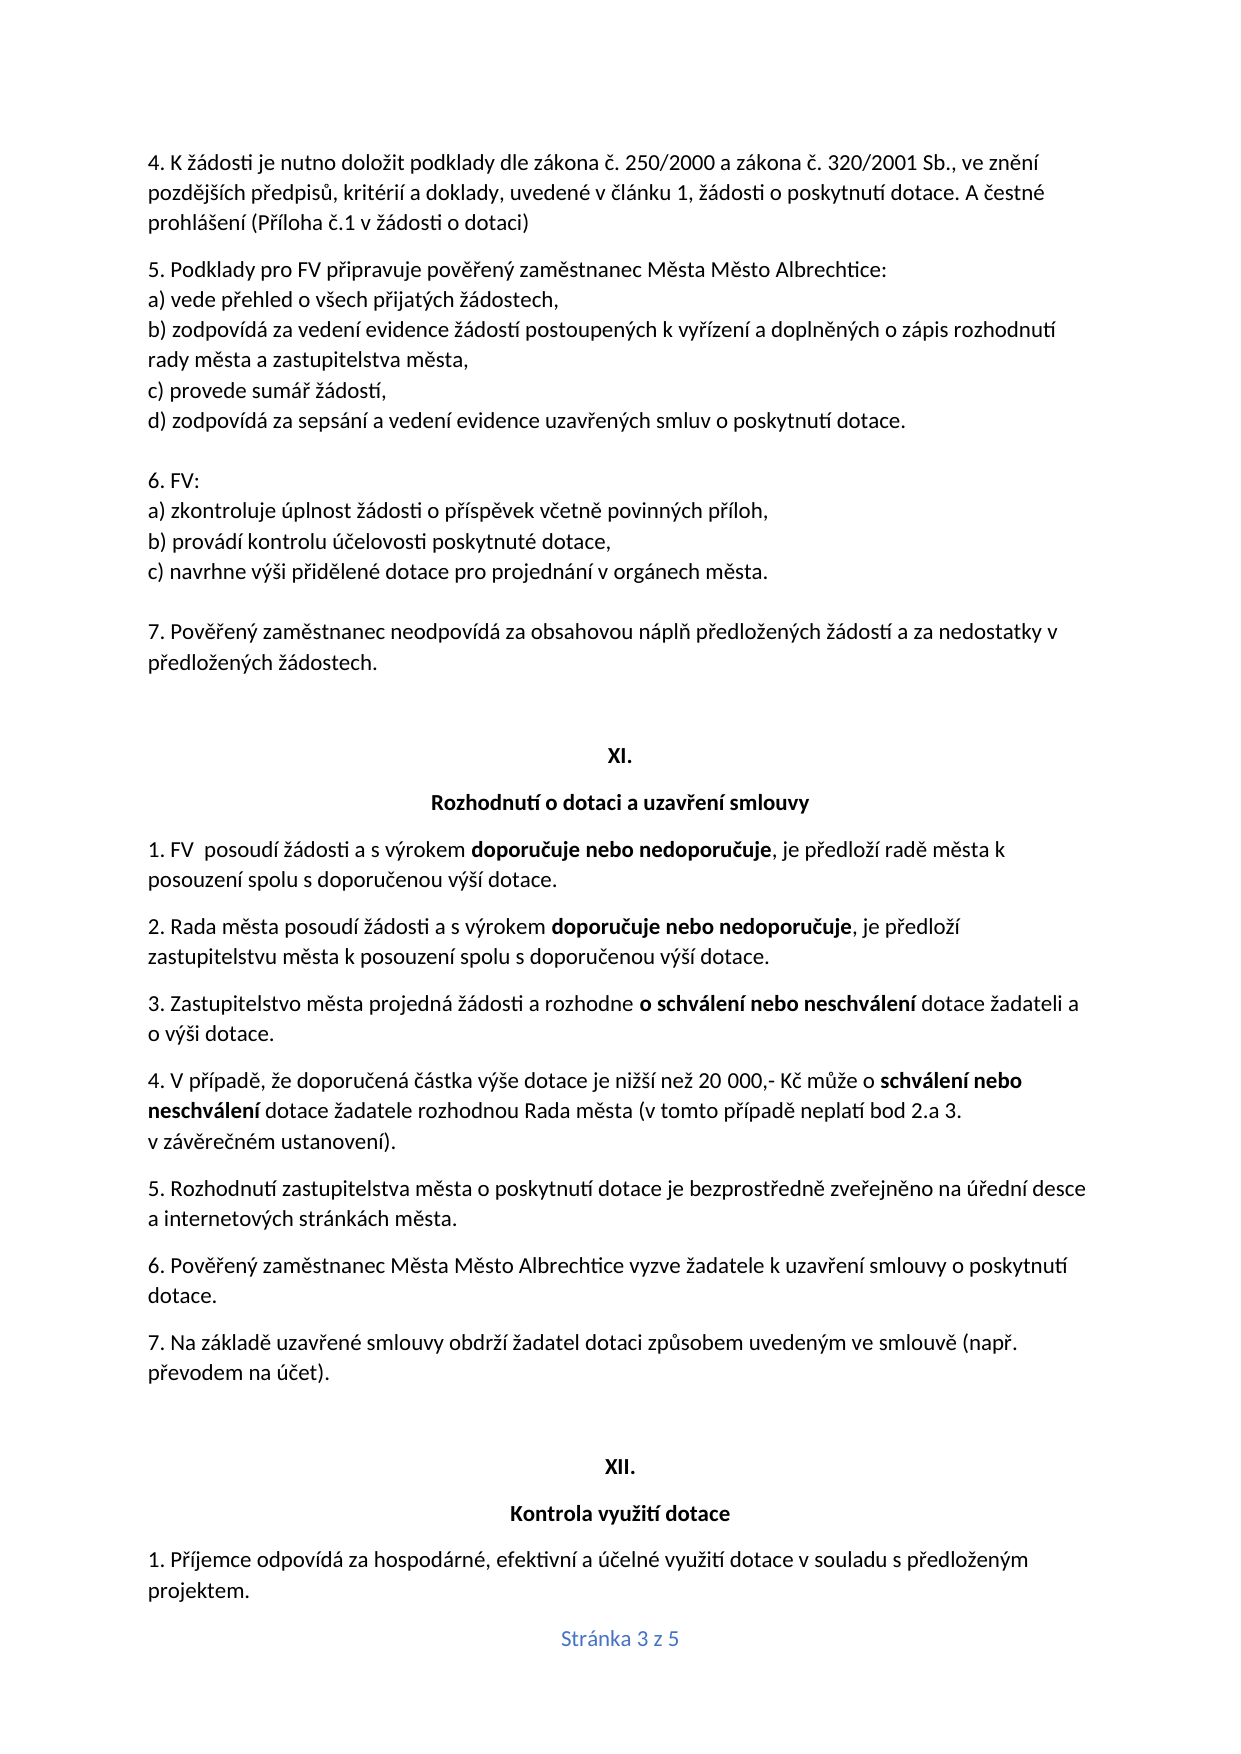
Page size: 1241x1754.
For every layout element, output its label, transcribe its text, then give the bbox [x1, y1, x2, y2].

text Rozhodnutí o dotaci a uzavření smlouvy [148, 788, 1093, 816]
text a) vede přehled o všech přijatých žádostech, [148, 285, 1093, 313]
text 5. Rozhodnutí zastupitelstva města o poskytnutí dotace je bezprostředně zveřejněno na úřední desce a internetových stránkách města. [148, 1174, 1093, 1232]
text c) navrhne výši přidělené dotace pro projednání v orgánech města. [148, 557, 1093, 585]
text 7. Na základě uzavřené smlouvy obdrží žadatel dotaci způsobem uvedeným ve smlouvě (např. převodem na účet). [148, 1328, 1093, 1386]
text 6. Pověřený zaměstnanec Města Město Albrechtice vyzve žadatele k uzavření smlouvy o poskytnutí dotace. [148, 1251, 1093, 1309]
text 5. Podklady pro FV připravuje pověřený zaměstnanec Města Město Albrechtice: [148, 255, 1093, 283]
text 1. FV posoudí žádosti a s výrokem doporučuje nebo nedoporučuje, je předloží radě města k posouzení spolu s doporučenou výší dotace. [148, 835, 1093, 893]
text b) provádí kontrolu účelovosti poskytnuté dotace, [148, 527, 1093, 555]
text 1. Příjemce odpovídá za hospodárné, efektivní a účelné využití dotace v souladu s předloženým projektem. [148, 1546, 1093, 1604]
text 2. Rada města posoudí žádosti a s výrokem doporučuje nebo nedoporučuje, je předloží zastupitelstvu města k posouzení spolu s doporučenou výší dotace. [148, 912, 1093, 970]
text c) provede sumář žádostí, [148, 376, 1093, 404]
text 3. Zastupitelstvo města projedná žádosti a rozhodne o schválení nebo neschválení dotace žadateli a o výši dotace. [148, 989, 1093, 1047]
text XII. [148, 1452, 1093, 1480]
text 7. Pověřený zaměstnanec neodpovídá za obsahovou náplň předložených žádostí a za nedostatky v předložených žádostech. [148, 617, 1093, 676]
text 4. V případě, že doporučená částka výše dotace je nižší než 20 000,- Kč může o schválení nebo neschválení dotace žadatele rozhodnou Rada města (v tomto případě neplatí bod 2.a 3. v závěrečném ustanovení). [148, 1066, 1093, 1155]
text 4. K žádosti je nutno doložit podklady dle zákona č. 250/2000 a zákona č. 320/2001 Sb., ve znění pozdějších předpisů, kritérií a doklady, uvedené v článku 1, žádosti o poskytnutí dotace. A čestné prohlášení (Příloha č.1 v žádosti o dotaci) [148, 148, 1093, 236]
text Kontrola využití dotace [148, 1499, 1093, 1527]
text a) zkontroluje úplnost žádosti o příspěvek včetně povinných příloh, [148, 497, 1093, 524]
text b) zodpovídá za vedení evidence žádostí postoupených k vyřízení a doplněných o zápis rozhodnutí rady města a zastupitelstva města, [148, 315, 1093, 373]
text d) zodpovídá za sepsání a vedení evidence uzavřených smluv o poskytnutí dotace. [148, 406, 1093, 434]
text 6. FV: [148, 466, 1093, 494]
text XI. [148, 741, 1093, 769]
